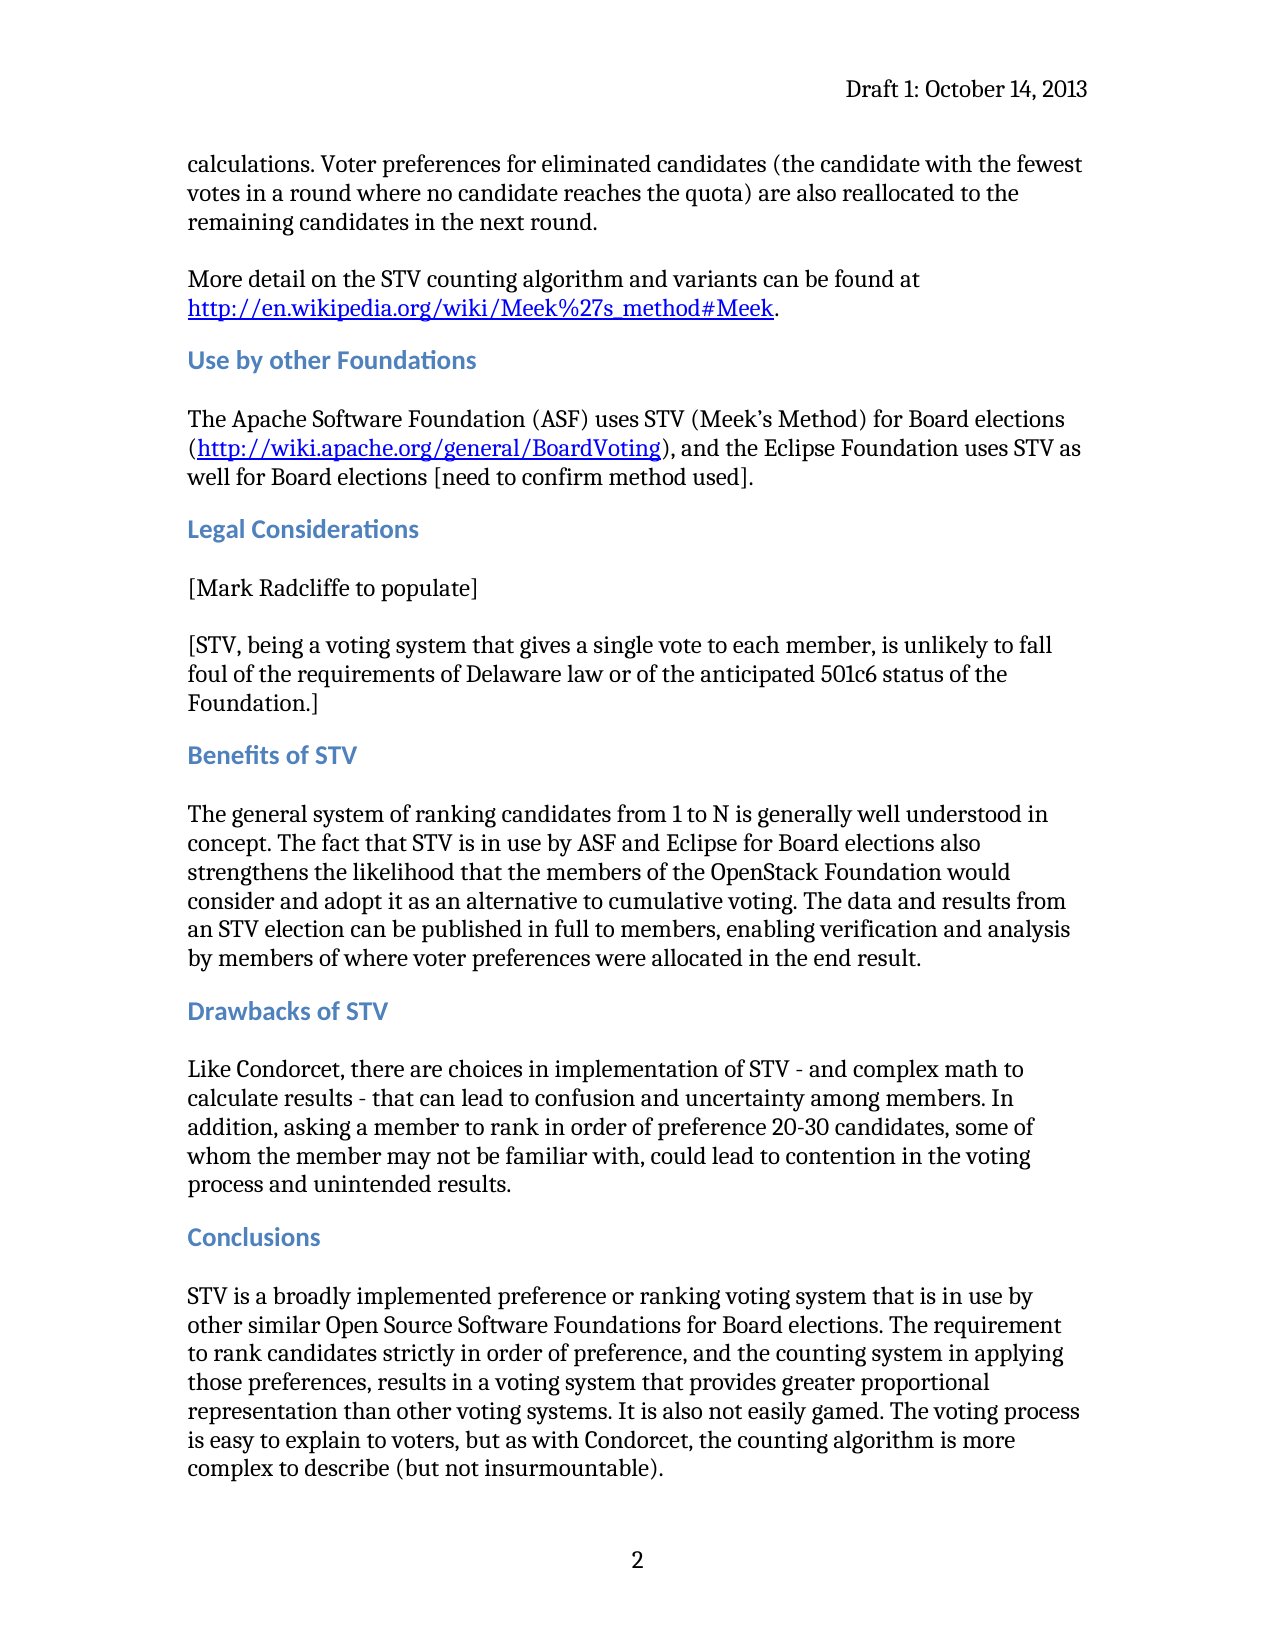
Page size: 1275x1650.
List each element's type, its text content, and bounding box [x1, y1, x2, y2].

subtitle Benefits of STV [187, 738, 1087, 772]
subtitle Drawbacks of STV [187, 994, 1087, 1027]
text [Mark Radcliffe to populate] [187, 574, 1087, 603]
text STV is a broadly implemented preference or ranking voting system that is in use by other similar Open Source Software Foundations for Board elections. The requirement to rank candidates strictly in order of preference, and the counting system in applying those preferences, results in a voting system that provides greater proportional representation than other voting systems. It is also not easily gamed. The voting process is easy to explain to voters, but as with Condorcet, the counting algorithm is more complex to describe (but not insurmountable). [187, 1282, 1087, 1483]
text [187, 150, 1087, 236]
text [STV, being a voting system that gives a single vote to each member, is unlikely to fall foul of the requirements of Delaware law or of the anticipated 501c6 status of the Foundation.] [187, 631, 1087, 718]
subtitle Use by other Foundations [187, 343, 1087, 376]
subtitle Conclusions [187, 1220, 1087, 1253]
text The Apache Software Foundation (ASF) uses STV (Meek’s Method) for Board elections (http://wiki.apache.org/general/BoardVoting), and the Eclipse Foundation uses STV as well for Board elections [need to confirm method used]. [187, 405, 1087, 491]
text More detail on the STV counting algorithm and variants can be found at http://en.wikipedia.org/wiki/Meek%27s_method#Meek. [187, 265, 1087, 322]
text Like Condorcet, there are choices in implementation of STV - and complex math to calculate results - that can lead to confusion and uncertainty among members. In addition, asking a member to rank in order of preference 20-30 candidates, some of whom the member may not be familiar with, could lead to contention in the voting process and unintended results. [187, 1055, 1087, 1199]
subtitle Legal Considerations [187, 512, 1087, 545]
text The general system of ranking candidates from 1 to N is generally well understood in concept. The fact that STV is in use by ASF and Eclipse for Board elections also strengthens the likelihood that the members of the OpenStack Foundation would consider and adopt it as an alternative to cumulative voting. The data and results from an STV election can be published in full to members, enabling verification and analysis by members of where voter preferences were allocated in the end result. [187, 800, 1087, 973]
